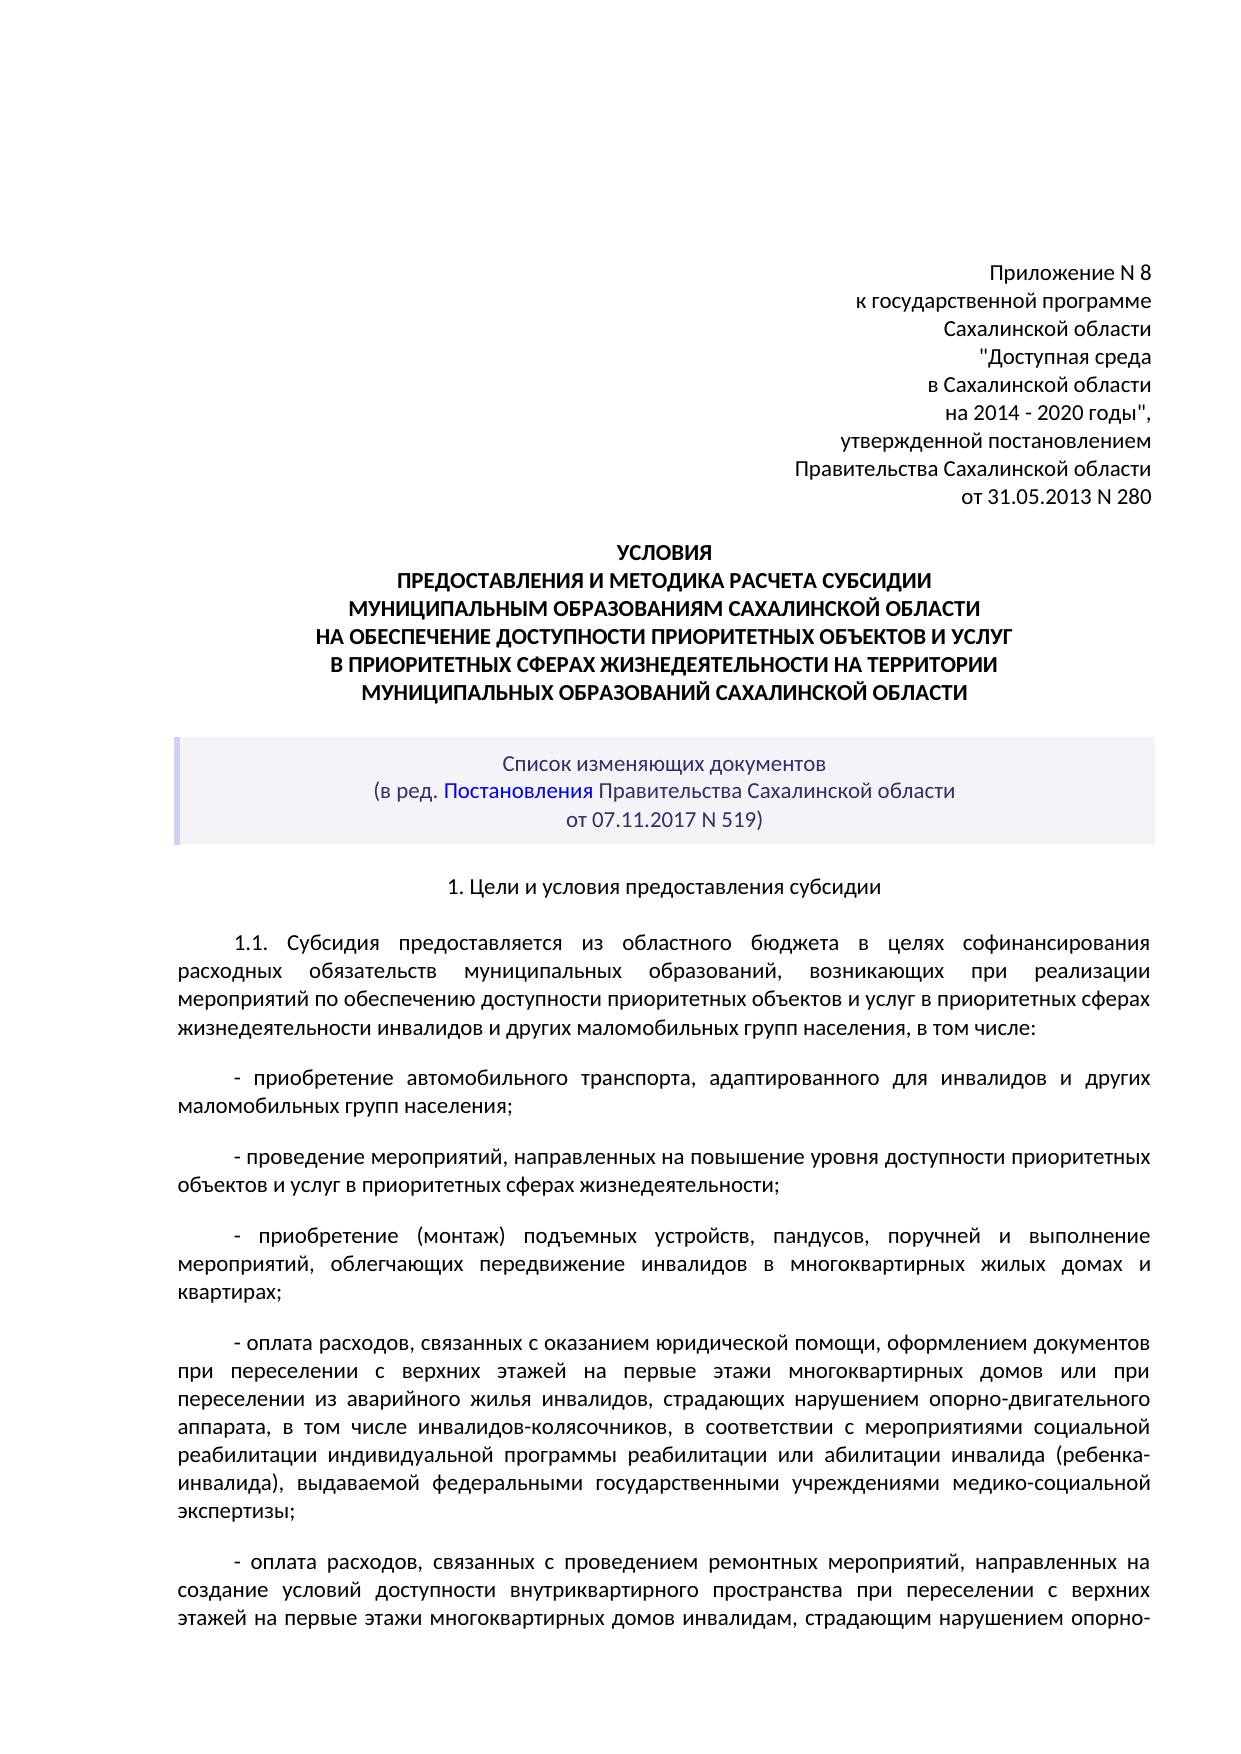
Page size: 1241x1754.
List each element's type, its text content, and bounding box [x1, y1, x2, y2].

text - приобретение автомобильного транспорта, адаптированного для инвалидов и других маломобильных групп населения; [177, 1063, 1152, 1119]
text Приложение N 8 [177, 258, 1152, 286]
text Правительства Сахалинской области [177, 454, 1152, 482]
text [177, 1547, 1152, 1632]
text на 2014 - 2020 годы", [177, 398, 1152, 426]
title МУНИЦИПАЛЬНЫМ ОБРАЗОВАНИЯМ САХАЛИНСКОЙ ОБЛАСТИ [177, 594, 1152, 622]
text от 31.05.2013 N 280 [177, 482, 1152, 510]
text Сахалинской области [177, 314, 1152, 342]
title ПРЕДОСТАВЛЕНИЯ И МЕТОДИКА РАСЧЕТА СУБСИДИИ [177, 566, 1152, 594]
title УСЛОВИЯ [177, 538, 1152, 566]
text - приобретение (монтаж) подъемных устройств, пандусов, поручней и выполнение мероприятий, облегчающих передвижение инвалидов в многоквартирных жилых домах и квартирах; [177, 1221, 1152, 1306]
text в Сахалинской области [177, 370, 1152, 398]
text 1. Цели и условия предоставления субсидии [177, 872, 1152, 901]
text к государственной программе [177, 286, 1152, 314]
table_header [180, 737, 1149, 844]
title МУНИЦИПАЛЬНЫХ ОБРАЗОВАНИЙ САХАЛИНСКОЙ ОБЛАСТИ [177, 678, 1152, 707]
text утвержденной постановлением [177, 426, 1152, 454]
title НА ОБЕСПЕЧЕНИЕ ДОСТУПНОСТИ ПРИОРИТЕТНЫХ ОБЪЕКТОВ И УСЛУГ [177, 622, 1152, 651]
text - оплата расходов, связанных с оказанием юридической помощи, оформлением документов при переселении с верхних этажей на первые этажи многоквартирных домов или при переселении из аварийного жилья инвалидов, страдающих нарушением опорно-двигательного аппарата, в том числе инвалидов-колясочников, в соответствии с мероприятиями социальной реабилитации индивидуальной программы реабилитации или абилитации инвалида (ребенка-инвалида), выдаваемой федеральными государственными учреждениями медико-социальной экспертизы; [177, 1328, 1152, 1524]
text - проведение мероприятий, направленных на повышение уровня доступности приоритетных объектов и услуг в приоритетных сферах жизнедеятельности; [177, 1142, 1152, 1198]
text 1.1. Субсидия предоставляется из областного бюджета в целях софинансирования расходных обязательств муниципальных образований, возникающих при реализации мероприятий по обеспечению доступности приоритетных объектов и услуг в приоритетных сферах жизнедеятельности инвалидов и других маломобильных групп населения, в том числе: [177, 928, 1152, 1041]
text "Доступная среда [177, 342, 1152, 370]
title В ПРИОРИТЕТНЫХ СФЕРАХ ЖИЗНЕДЕЯТЕЛЬНОСТИ НА ТЕРРИТОРИИ [177, 651, 1152, 678]
